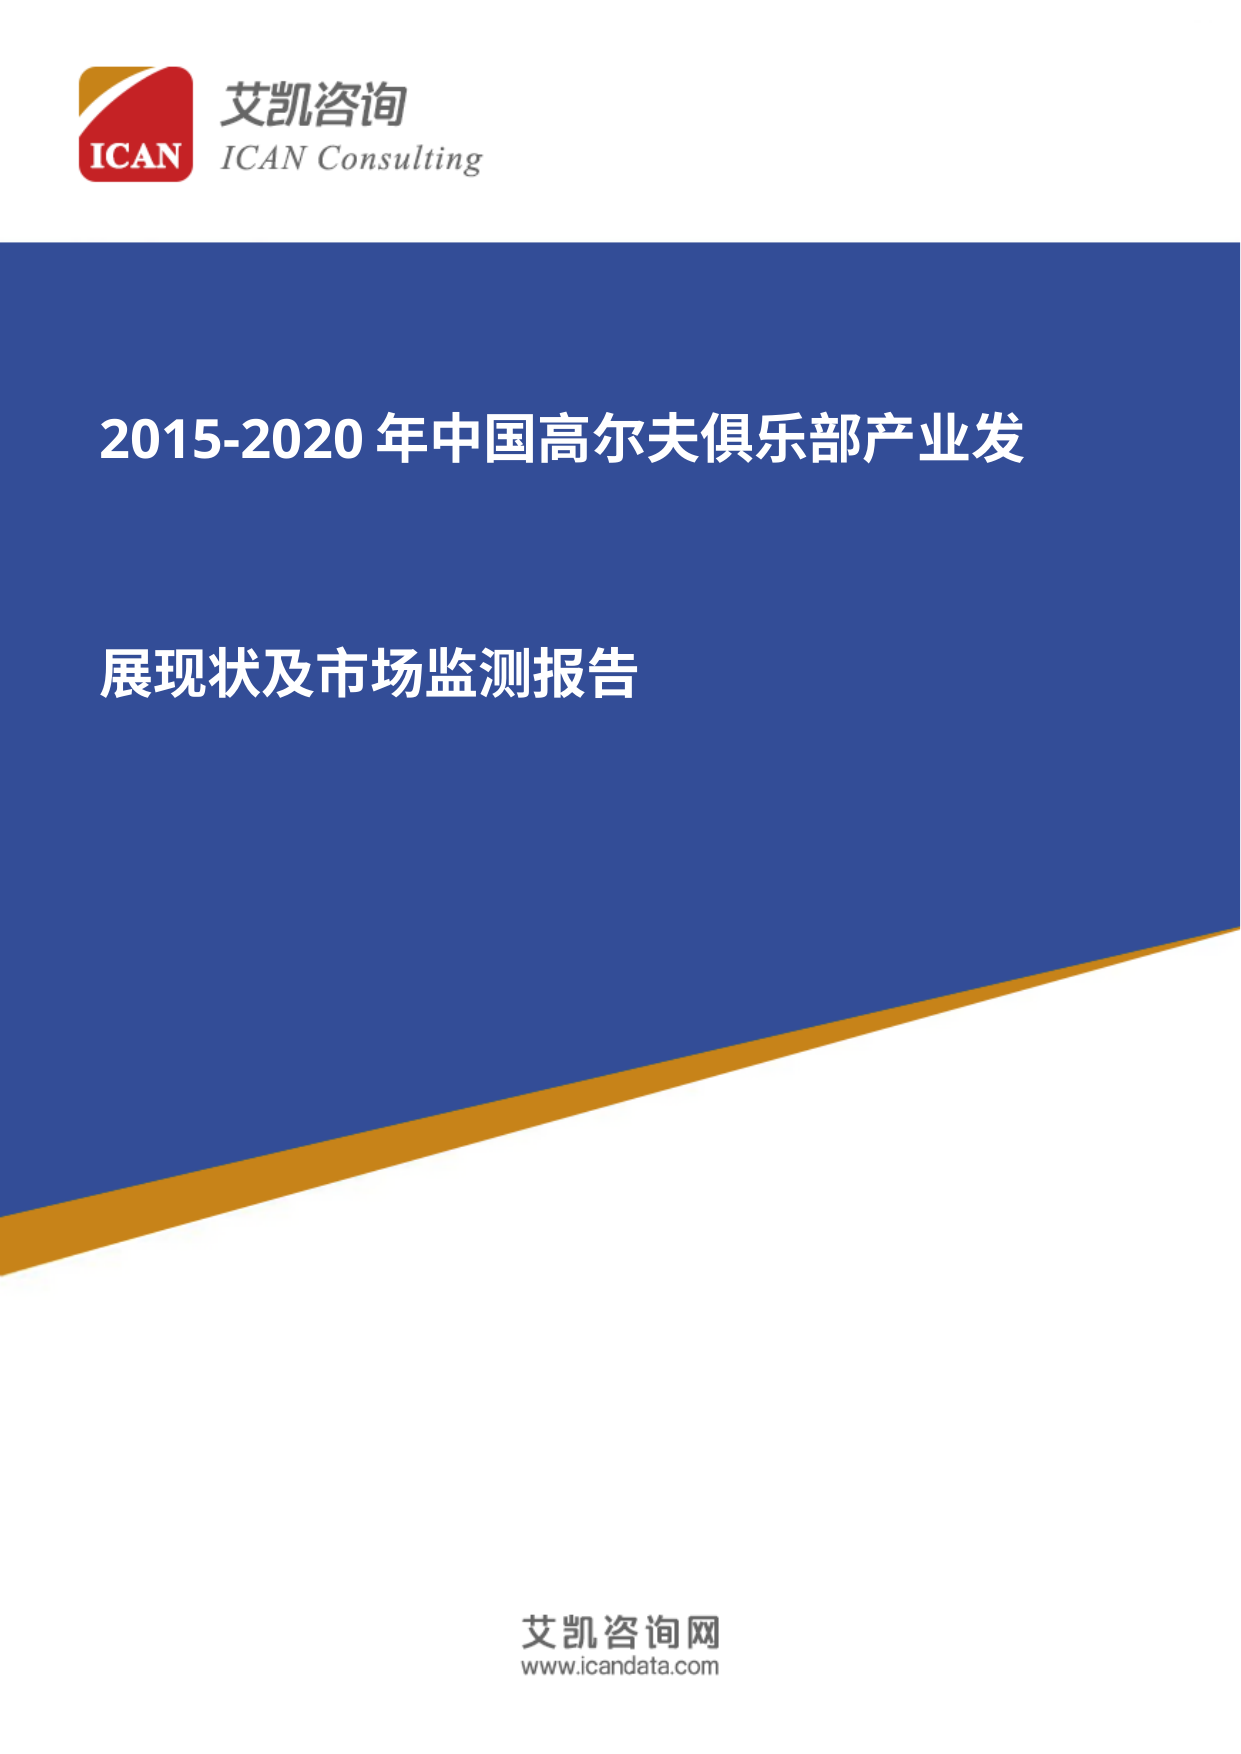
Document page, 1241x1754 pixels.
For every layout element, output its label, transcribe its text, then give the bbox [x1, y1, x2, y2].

subtitle 2015-2020年中国高尔夫俱乐部产业发展现状及市场监测报告 [99, 386, 1053, 718]
picture [0, 5, 1241, 1754]
